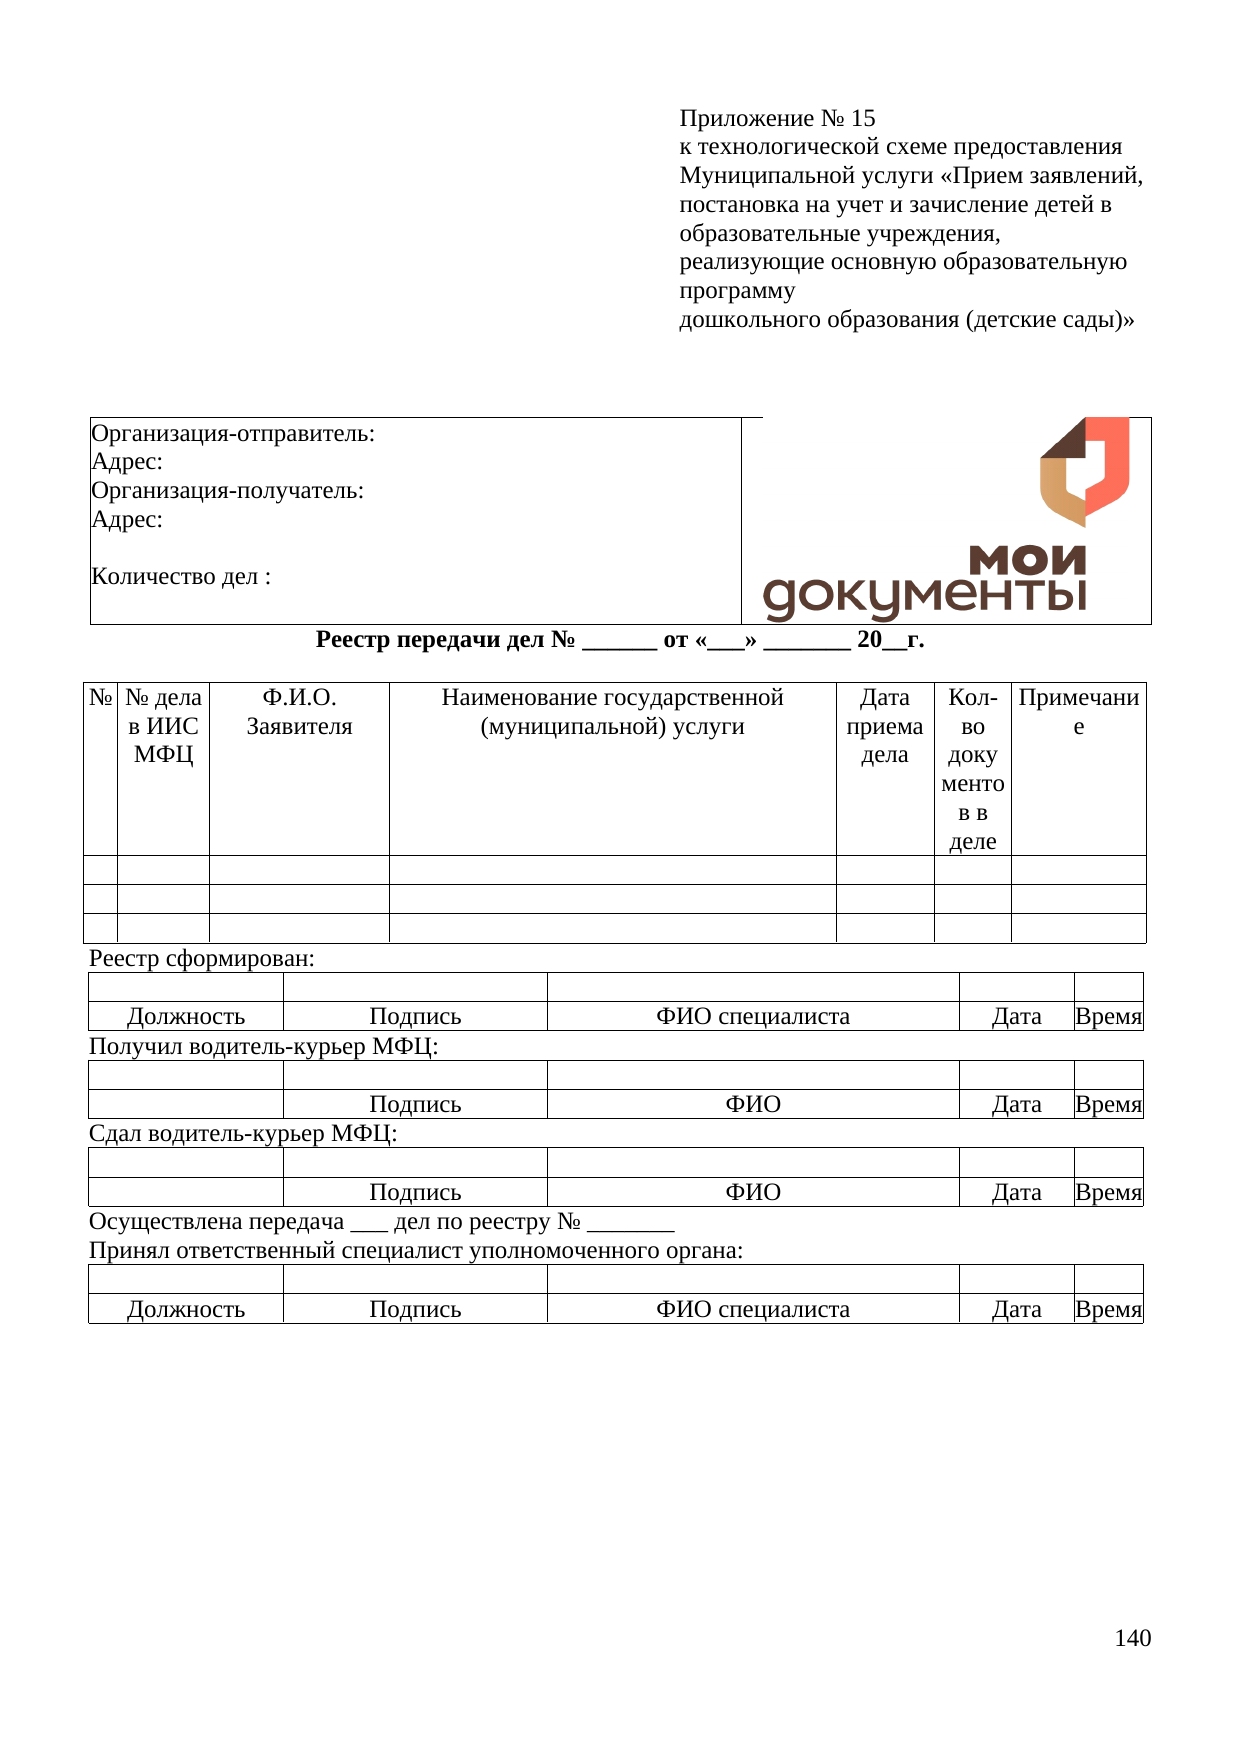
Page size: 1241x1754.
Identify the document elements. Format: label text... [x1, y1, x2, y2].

text Получил водитель-курьер МФЦ: [89, 1031, 1152, 1059]
table_cell [837, 885, 934, 913]
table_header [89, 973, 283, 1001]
table_header [1130, 418, 1151, 623]
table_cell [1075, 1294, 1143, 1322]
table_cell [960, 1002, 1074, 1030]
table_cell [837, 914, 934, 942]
picture [763, 417, 1130, 624]
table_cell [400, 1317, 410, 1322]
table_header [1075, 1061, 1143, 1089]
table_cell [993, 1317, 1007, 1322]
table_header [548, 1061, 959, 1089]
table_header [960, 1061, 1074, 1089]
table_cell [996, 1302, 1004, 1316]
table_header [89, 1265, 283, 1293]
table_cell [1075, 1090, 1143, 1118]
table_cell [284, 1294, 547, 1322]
table_header Дата приема дела [837, 683, 934, 854]
table_cell [1012, 885, 1146, 913]
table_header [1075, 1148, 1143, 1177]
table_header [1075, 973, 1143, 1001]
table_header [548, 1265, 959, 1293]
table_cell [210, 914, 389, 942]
table_header Примечание [1012, 683, 1146, 854]
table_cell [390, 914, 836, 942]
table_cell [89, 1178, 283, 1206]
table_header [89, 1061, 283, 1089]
table_cell [390, 885, 836, 913]
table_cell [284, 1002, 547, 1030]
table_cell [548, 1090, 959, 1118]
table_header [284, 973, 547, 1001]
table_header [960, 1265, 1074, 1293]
text Приложение № 15 к технологической схеме предоставления Муниципальной услуги «Прием заявлений, постановка на учет и зачисление детей в [679, 103, 1152, 218]
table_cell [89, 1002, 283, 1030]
table_cell [935, 885, 1011, 913]
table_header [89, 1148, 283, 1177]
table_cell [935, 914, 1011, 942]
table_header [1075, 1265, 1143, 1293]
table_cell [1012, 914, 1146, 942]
table_cell [118, 885, 209, 913]
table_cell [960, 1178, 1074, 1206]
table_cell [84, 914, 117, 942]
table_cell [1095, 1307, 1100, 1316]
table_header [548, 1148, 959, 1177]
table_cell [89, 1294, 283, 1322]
table_header Наименование государственной (муниципальной) услуги [390, 683, 836, 854]
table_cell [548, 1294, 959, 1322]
table_header [742, 418, 763, 623]
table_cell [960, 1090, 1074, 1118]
table_cell [210, 856, 389, 884]
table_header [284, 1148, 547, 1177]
table_cell [1012, 856, 1146, 884]
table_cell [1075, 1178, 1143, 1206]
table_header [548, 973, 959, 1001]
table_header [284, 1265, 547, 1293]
text Реестр передачи дел № ______ от «___» _______ 20__г. [89, 624, 1152, 653]
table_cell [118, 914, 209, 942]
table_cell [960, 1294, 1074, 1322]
table_header № [84, 683, 117, 854]
table_cell [84, 856, 117, 884]
table_header Организация-отправитель: Адрес: Организация-получатель: Адрес: Количество дел : [91, 418, 741, 623]
table_cell [935, 856, 1011, 884]
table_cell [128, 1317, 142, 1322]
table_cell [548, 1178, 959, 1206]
text образовательные учреждения, реализующие основную образовательную программу [679, 218, 1152, 304]
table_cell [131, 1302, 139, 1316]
table_cell [84, 885, 117, 913]
text Осуществлена передача ___ дел по реестру № _______ [89, 1206, 1152, 1235]
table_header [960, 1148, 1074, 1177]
table_cell [837, 856, 934, 884]
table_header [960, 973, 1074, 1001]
table_header Кол-во документов в деле [935, 683, 1011, 854]
text Принял ответственный специалист уполномоченного органа: [89, 1235, 1152, 1264]
table_cell [118, 856, 209, 884]
table_cell [390, 856, 836, 884]
text Реестр сформирован: [89, 943, 1152, 972]
table_header Ф.И.О. Заявителя [210, 683, 389, 854]
table_cell [210, 885, 389, 913]
table_header № дела в ИИС МФЦ [118, 683, 209, 854]
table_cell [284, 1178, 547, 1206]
text дошкольного образования (детские сады)» [679, 304, 1152, 333]
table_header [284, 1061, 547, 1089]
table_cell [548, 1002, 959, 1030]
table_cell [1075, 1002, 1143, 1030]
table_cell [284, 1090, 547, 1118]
text Сдал водитель-курьер МФЦ: [89, 1118, 1152, 1147]
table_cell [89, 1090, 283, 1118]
